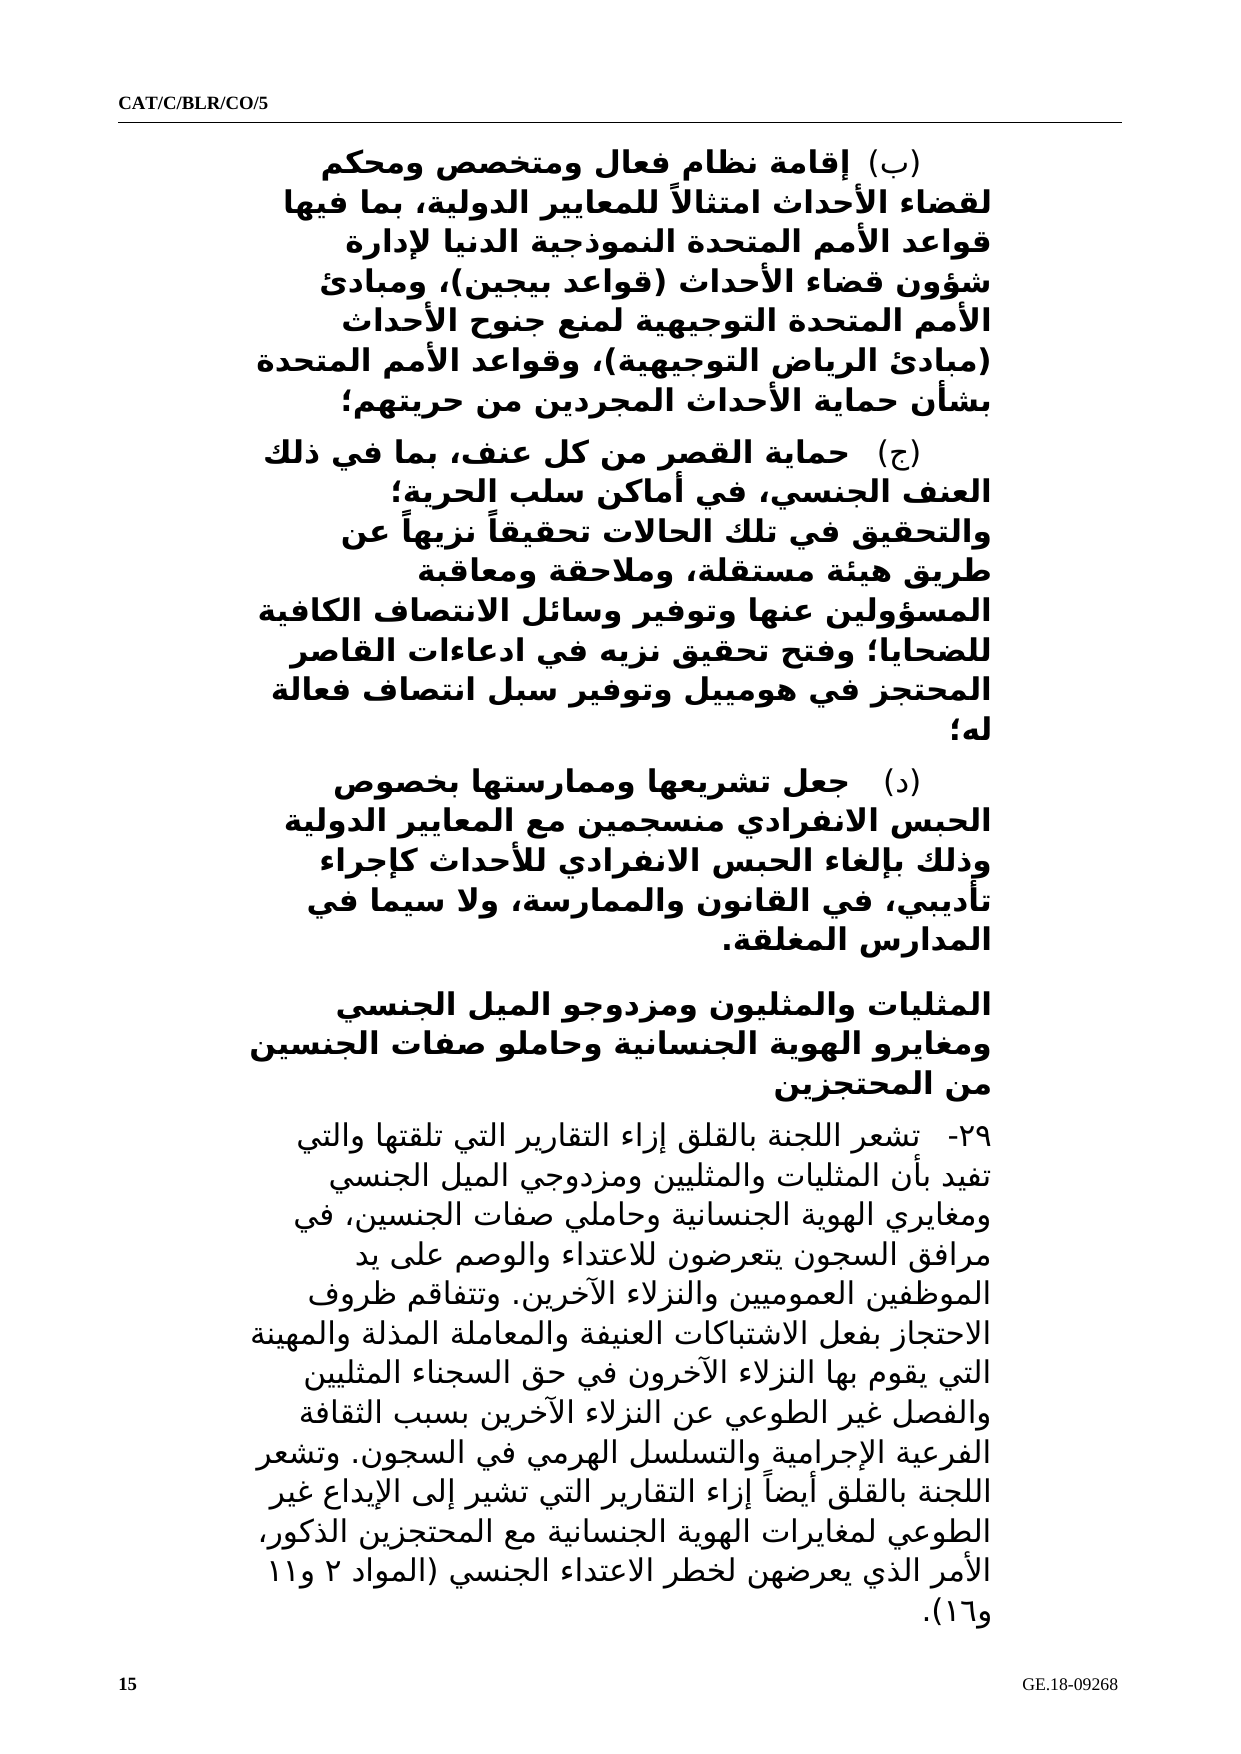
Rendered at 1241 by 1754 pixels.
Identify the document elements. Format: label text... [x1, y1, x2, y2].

text ٢٩- تشعر اللجنة بالقلق إزاء التقارير التي تلقتها والتي تفيد بأن المثليات والمثليين ومزدوجي الميل الجنسي ومغايري الهوية الجنسانية وحاملي صفات الجنسين، في مرافق السجون يتعرضون للاعتداء والوصم على يد الموظفين العموميين والنزلاء الآخرين. وتتفاقم ظروف الاحتجاز بفعل الاشتباكات العنيفة والمعاملة المذلة والمهينة التي يقوم بها النزلاء الآخرون في حق السجناء المثليين والفصل غير الطوعي عن النزلاء الآخرين بسبب الثقافة الفرعية الإجرامية والتسلسل الهرمي في السجون. وتشعر اللجنة بالقلق أيضاً إزاء التقارير التي تشير إلى الإيداع غير الطوعي لمغايرات الهوية الجنسانية مع المحتجزين الذكور، الأمر الذي يعرضهن لخطر الاعتداء الجنسي (المواد ٢ و١١ و١٦). [248, 1115, 992, 1629]
text المثليات والمثليون ومزدوجو الميل الجنسي ومغايرو الهوية الجنسانية وحاملو صفات الجنسين من المحتجزين [248, 983, 1122, 1102]
text (ج) حماية القصر من كل عنف، بما في ذلك العنف الجنسي، في أماكن سلب الحرية؛ والتحقيق في تلك الحالات تحقيقاً نزيهاً عن طريق هيئة مستقلة، وملاحقة ومعاقبة المسؤولين عنها وتوفير وسائل الانتصاف الكافية للضحايا؛ وفتح تحقيق نزيه في ادعاءات القاصر المحتجز في هومييل وتوفير سبل انتصاف فعالة له؛ [248, 431, 992, 748]
text (د) جعل تشريعها وممارستها بخصوص الحبس الانفرادي منسجمين مع المعايير الدولية وذلك بإلغاء الحبس الانفرادي للأحداث كإجراء تأديبي، في القانون والممارسة، ولا سيما في المدارس المغلقة. [248, 761, 992, 958]
text (ب) إقامة نظام فعال ومتخصص ومحكم لقضاء الأحداث امتثالاً للمعايير الدولية، بما فيها قواعد الأمم المتحدة النموذجية الدنيا لإدارة شؤون قضاء الأحداث (قواعد بيجين)، ومبادئ الأمم المتحدة التوجيهية لمنع جنوح الأحداث (مبادئ الرياض التوجيهية)، وقواعد الأمم المتحدة بشأن حماية الأحداث المجردين من حريتهم؛ [248, 142, 992, 419]
